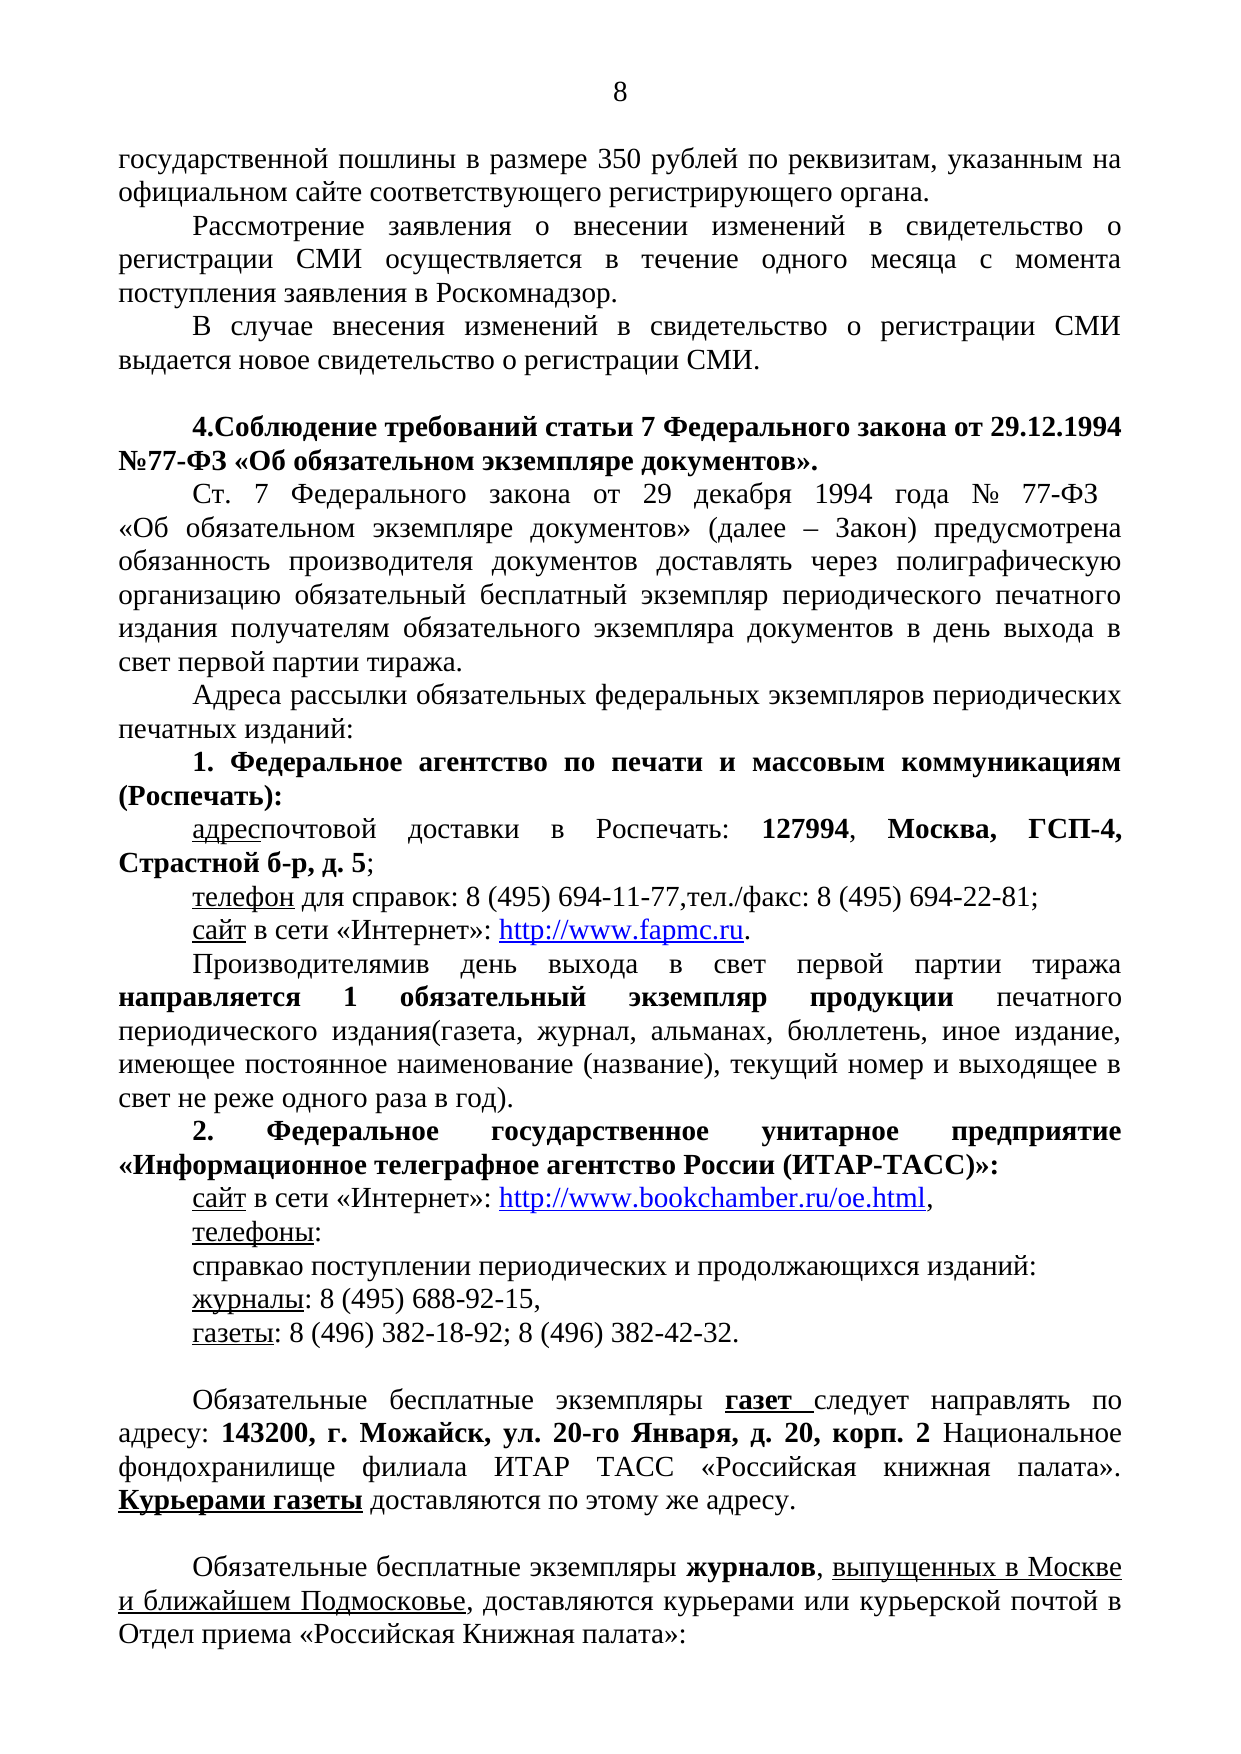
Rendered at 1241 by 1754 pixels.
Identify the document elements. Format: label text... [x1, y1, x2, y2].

text Производителямив день выхода в свет первой партии тиража направляется 1 обязательный экземпляр продукции печатного периодического издания(газета, журнал, альманах, бюллетень, иное издание, имеющее постоянное наименование (название), текущий номер и выходящее в свет не реже одного раза в год). [118, 946, 1122, 1113]
text 4.Соблюдение требований статьи 7 Федерального закона от 29.12.1994 №77-ФЗ «Об обязательном экземпляре документов». [118, 409, 1122, 476]
text 1. Федеральное агентство по печати и массовым коммуникациям (Роспечать): [118, 744, 1122, 812]
text Ст. 7 Федерального закона от 29 декабря 1994 года № 77-ФЗ «Об обязательном экземпляре документов» (далее – Закон) предусмотрена обязанность производителя документов доставлять через полиграфическую организацию обязательный бесплатный экземпляр периодического печатного издания получателям обязательного экземпляра документов в день выхода в свет первой партии тиража. [118, 476, 1122, 677]
text газеты: 8 (496) 382-18-92; 8 (496) 382-42-32. [118, 1315, 1122, 1348]
text Адреса рассылки обязательных федеральных экземпляров периодических печатных изданий: [118, 677, 1122, 744]
text сайт в сети «Интернет»: http://www.fapmc.ru. [118, 912, 1122, 946]
text Обязательные бесплатные экземпляры газет следует направлять по адресу: 143200, г. Можайск, ул. 20-го Января, д. 20, корп. 2 Национальное фондохранилище филиала ИТАР ТАСС «Российская книжная палата». Курьерами газеты доставляются по этому же адресу. [118, 1382, 1122, 1516]
text справкао поступлении периодических и продолжающихся изданий: [118, 1248, 1122, 1281]
text адреспочтовой доставки в Роспечать: 127994, Москва, ГСП-4, Страстной б-р, д. 5; [118, 812, 1122, 879]
text сайт в сети «Интернет»: http://www.bookchamber.ru/oe.html, [118, 1181, 1122, 1214]
text журналы: 8 (495) 688-92-15, [118, 1281, 1122, 1315]
text Рассмотрение заявления о внесении изменений в свидетельство о регистрации СМИ осуществляется в течение одного месяца с момента поступления заявления в Роскомнадзор. [118, 208, 1122, 308]
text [118, 141, 1122, 208]
text В случае внесения изменений в свидетельство о регистрации СМИ выдается новое свидетельство о регистрации СМИ. [118, 308, 1122, 376]
text Обязательные бесплатные экземпляры журналов, выпущенных в Москве и ближайшем Подмосковье, доставляются курьерами или курьерской почтой в Отдел приема «Российская Книжная палата»: [118, 1549, 1122, 1650]
text телефон для справок: 8 (495) 694-11-77,тел./факс: 8 (495) 694-22-81; [118, 879, 1122, 912]
text телефоны: [118, 1214, 1122, 1248]
text 2. Федеральное государственное унитарное предприятие «Информационное телеграфное агентство России (ИТАР-ТАСС)»: [118, 1113, 1122, 1181]
